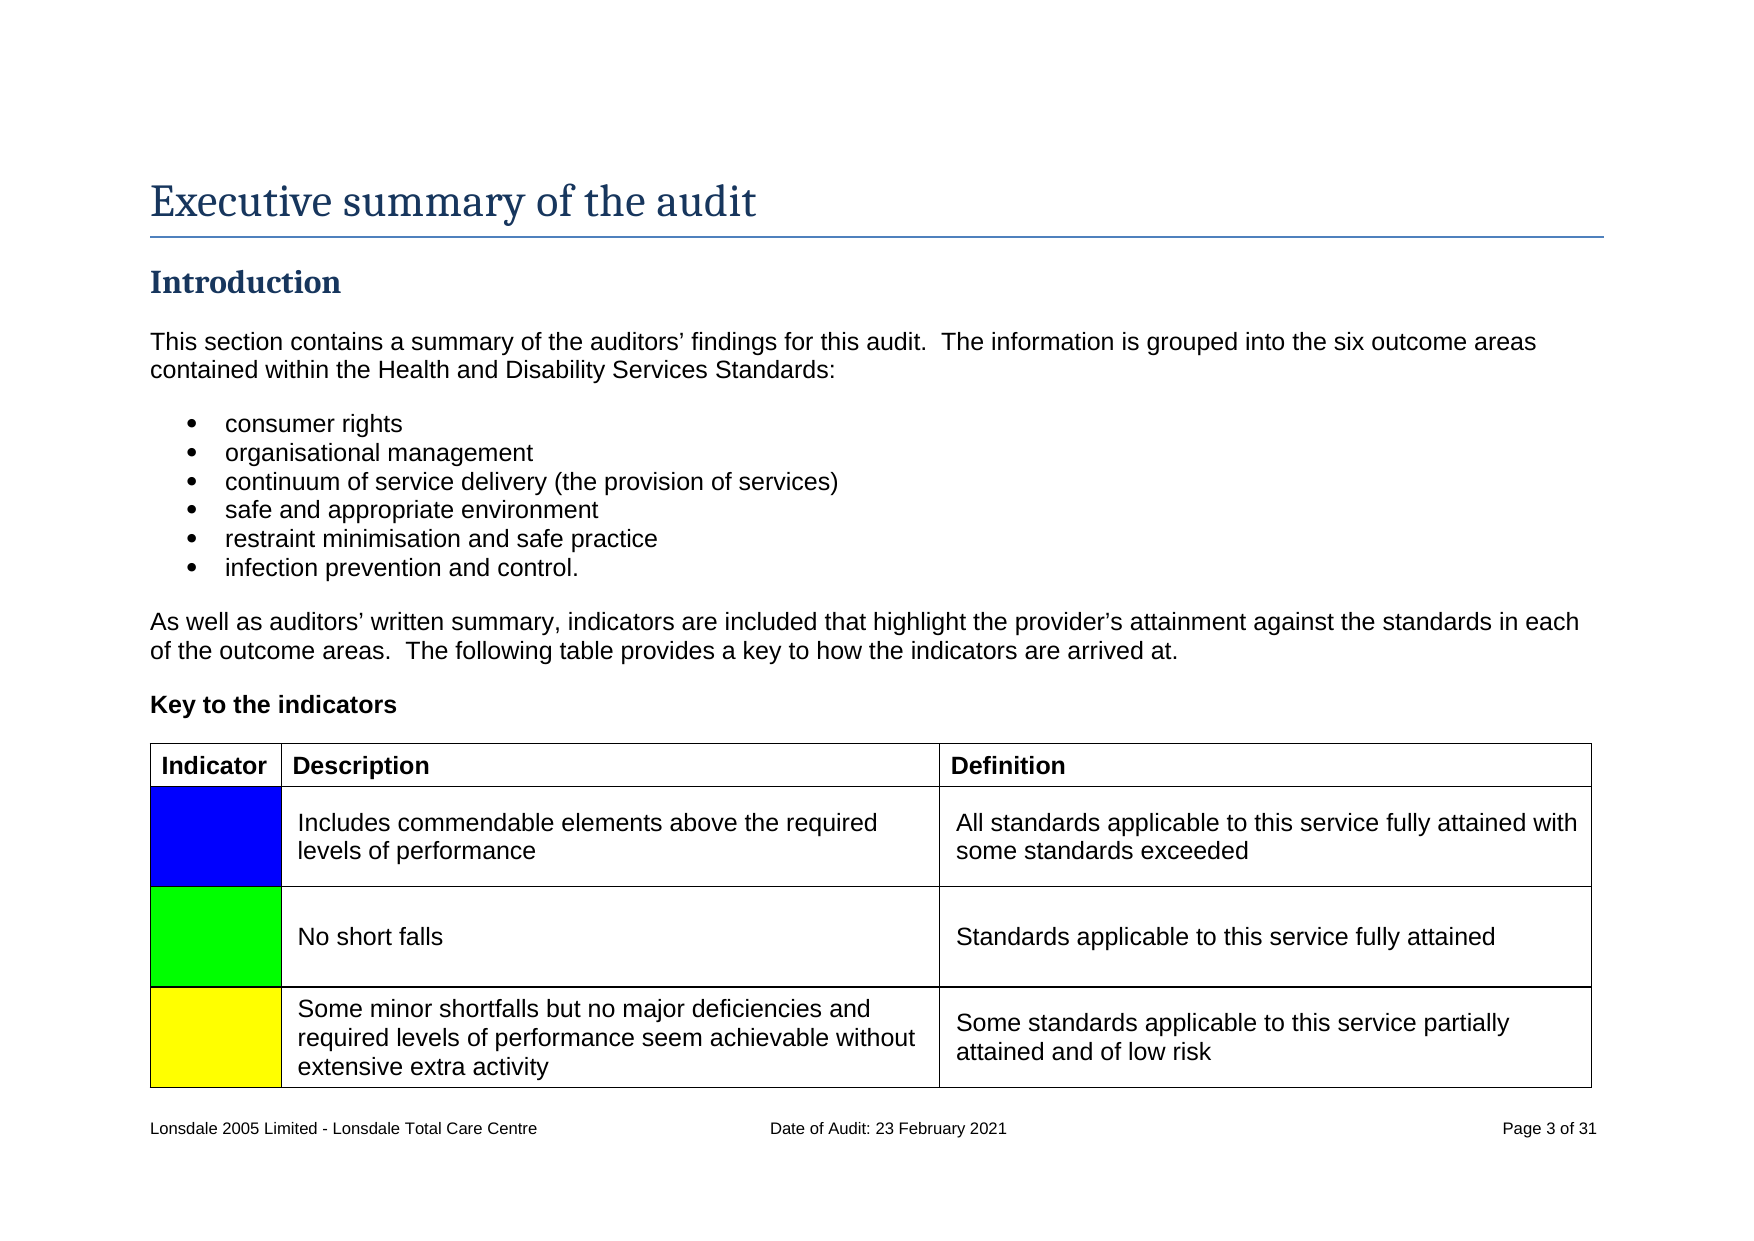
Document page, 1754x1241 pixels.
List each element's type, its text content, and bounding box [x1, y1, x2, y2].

list continuum of service delivery (the provision of services) [187, 467, 1604, 496]
table_cell [151, 887, 281, 986]
text Key to the indicators [150, 689, 1604, 718]
table_cell Standards applicable to this service fully attained [940, 887, 1591, 986]
list restraint minimisation and safe practice [187, 524, 1604, 553]
list safe and appropriate environment [187, 496, 1604, 524]
table_cell [151, 787, 281, 886]
table_header Indicator [151, 744, 281, 786]
list consumer rights [187, 409, 1604, 438]
table_cell Some minor shortfalls but no major deficiencies and required levels of performance seem achievable without extensive extra activity [282, 988, 939, 1087]
text This section contains a summary of the auditors’ findings for this audit. The information is grouped into the six outcome areas contained within the Health and Disability Services Standards: [150, 326, 1604, 384]
list infection prevention and control. [187, 553, 1604, 582]
table_header Description [282, 744, 939, 786]
table_cell Some standards applicable to this service partially attained and of low risk [940, 988, 1591, 1087]
list organisational management [187, 438, 1604, 467]
table_cell All standards applicable to this service fully attained with some standards exceeded [940, 787, 1591, 886]
table_cell [151, 988, 281, 1087]
subtitle Introduction [150, 263, 1604, 301]
subtitle Executive summary of the audit [150, 175, 1604, 236]
table_cell No short falls [282, 887, 939, 986]
table_cell Includes commendable elements above the required levels of performance [282, 787, 939, 886]
text As well as auditors’ written summary, indicators are included that highlight the provider’s attainment against the standards in each of the outcome areas. The following table provides a key to how the indicators are arrived at. [150, 607, 1604, 664]
table_header Definition [940, 744, 1591, 786]
